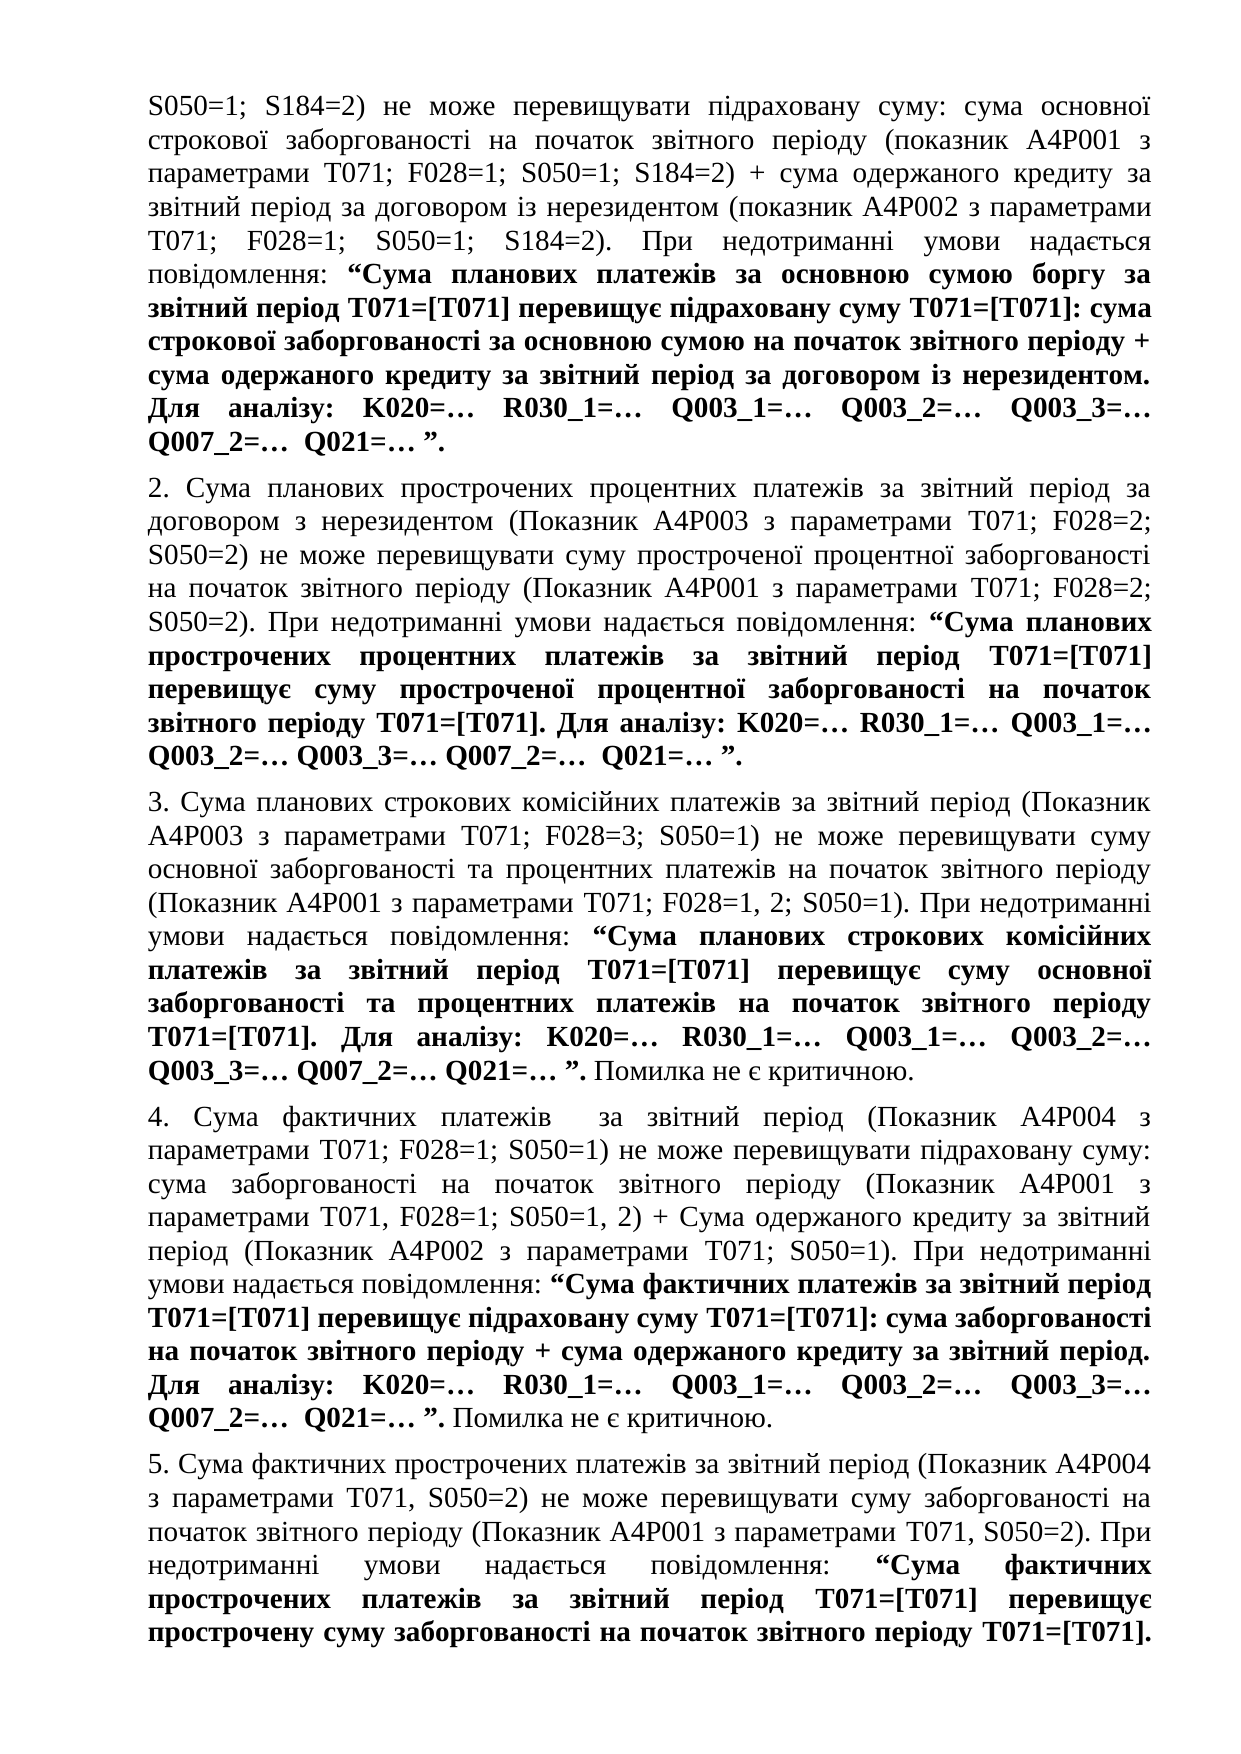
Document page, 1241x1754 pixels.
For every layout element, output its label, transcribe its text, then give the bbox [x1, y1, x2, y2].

text 4. Сума фактичних платежів за звітний період (Показник A4P004 з параметрами T071; F028=1; S050=1) не може перевищувати підраховану суму: сума заборгованості на початок звітного періоду (Показник A4P001 з параметрами T071, F028=1; S050=1, 2) + Сума одержаного кредиту за звітний період (Показник A4P002 з параметрами T071; S050=1). При недотриманні умови надається повідомлення: “Сума фактичних платежів за звітний період T071=[T071] перевищує підраховану суму T071=[T071]: сума заборгованості на початок звітного періоду + сума одержаного кредиту за звітний період. Для аналізу: K020=… R030_1=… Q003_1=… Q003_2=… Q003_3=… Q007_2=… Q021=… ”. Помилка не є критичною. [148, 1099, 1152, 1434]
text 3. Сума планових строкових комісійних платежів за звітний період (Показник A4P003 з параметрами T071; F028=3; S050=1) не може перевищувати суму основної заборгованості та процентних платежів на початок звітного періоду (Показник A4P001 з параметрами T071; F028=1, 2; S050=1). При недотриманні умови надається повідомлення: “Сума планових строкових комісійних платежів за звітний період T071=[T071] перевищує суму основної заборгованості та процентних платежів на початок звітного періоду T071=[T071]. Для аналізу: K020=… R030_1=… Q003_1=… Q003_2=… Q003_3=… Q007_2=… Q021=… ”. Помилка не є критичною. [148, 784, 1152, 1086]
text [148, 88, 1152, 457]
text 2. Сума планових прострочених процентних платежів за звітний період за договором з нерезидентом (Показник A4P003 з параметрами T071; F028=2; S050=2) не може перевищувати суму простроченої процентної заборгованості на початок звітного періоду (Показник A4P001 з параметрами T071; F028=2; S050=2). При недотриманні умови надається повідомлення: “Сума планових прострочених процентних платежів за звітний період T071=[T071] перевищує суму простроченої процентної заборгованості на початок звітного періоду T071=[T071]. Для аналізу: K020=… R030_1=… Q003_1=… Q003_2=… Q003_3=… Q007_2=… Q021=… ”. [148, 470, 1152, 772]
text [148, 1447, 1152, 1648]
